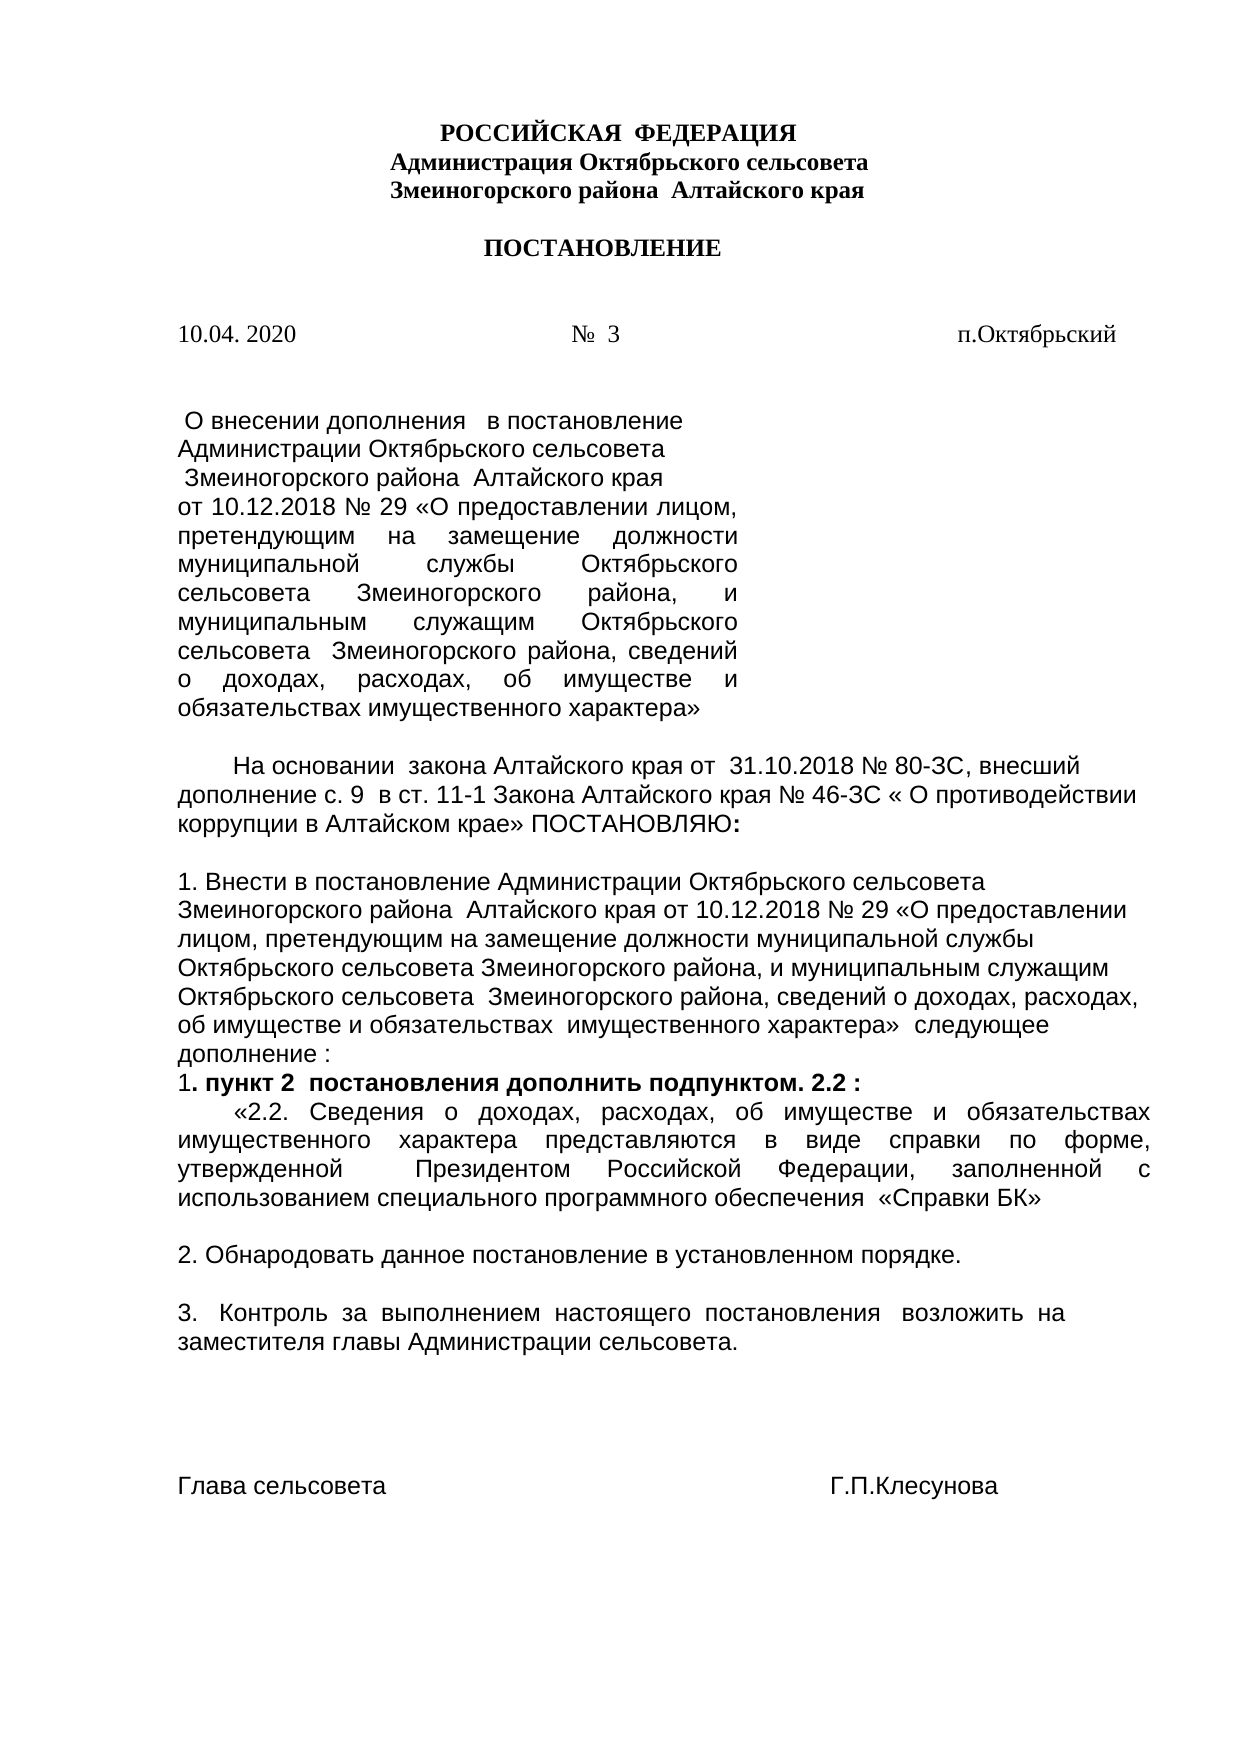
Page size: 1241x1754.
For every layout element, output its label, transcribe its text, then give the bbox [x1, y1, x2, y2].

text На основании закона Алтайского края от 31.10.2018 № 80-ЗС, внесший дополнение с. 9 в ст. 11-1 Закона Алтайского края № 46-ЗС « О противодействии коррупции в Алтайском крае» ПОСТАНОВЛЯЮ: [177, 751, 1152, 837]
text О внесении дополнения в постановление [177, 406, 1152, 434]
text Администрация Октябрьского сельсовета [177, 147, 1152, 176]
text ПОСТАНОВЛЕНИЕ [177, 233, 1152, 262]
text 1. пункт 2 постановления дополнить подпунктом. 2.2 : [177, 1068, 1152, 1096]
text от 10.12.2018 № 29 «О предоставлении лицом, претендующим на замещение должности муниципальной службы Октябрьского сельсовета Змеиногорского района, и муниципальным служащим Октябрьского сельсовета Змеиногорского района, сведений о доходах, расходах, об имуществе и обязательствах имущественного характера» [177, 492, 738, 722]
text РОССИЙСКАЯ ФЕДЕРАЦИЯ [177, 118, 1152, 147]
text Змеиногорского района Алтайского края [177, 176, 1152, 204]
text 1. Внести в постановление Администрации Октябрьского сельсовета Змеиногорского района Алтайского края от 10.12.2018 № 29 «О предоставлении лицом, претендующим на замещение должности муниципальной службы Октябрьского сельсовета Змеиногорского района, и муниципальным служащим Октябрьского сельсовета Змеиногорского района, сведений о доходах, расходах, об имуществе и обязательствах имущественного характера» следующее дополнение : [177, 866, 1152, 1068]
text Глава сельсовета Г.П.Клесунова [177, 1471, 1152, 1500]
text Администрации Октябрьского сельсовета [177, 434, 1152, 463]
text 3. Контроль за выполнением настоящего постановления возложить на заместителя главы Администрации сельсовета. [177, 1298, 1152, 1355]
text «2.2. Сведения о доходах, расходах, об имуществе и обязательствах имущественного характера представляются в виде справки по форме, утвержденной Президентом Российской Федерации, заполненной с использованием специального программного обеспечения «Справки БК» [177, 1096, 1152, 1211]
text 10.04. 2020 № 3 п.Октябрьский [177, 319, 1152, 348]
text 2. Обнародовать данное постановление в установленном порядке. [177, 1240, 1152, 1269]
text Змеиногорского района Алтайского края [177, 463, 1152, 492]
